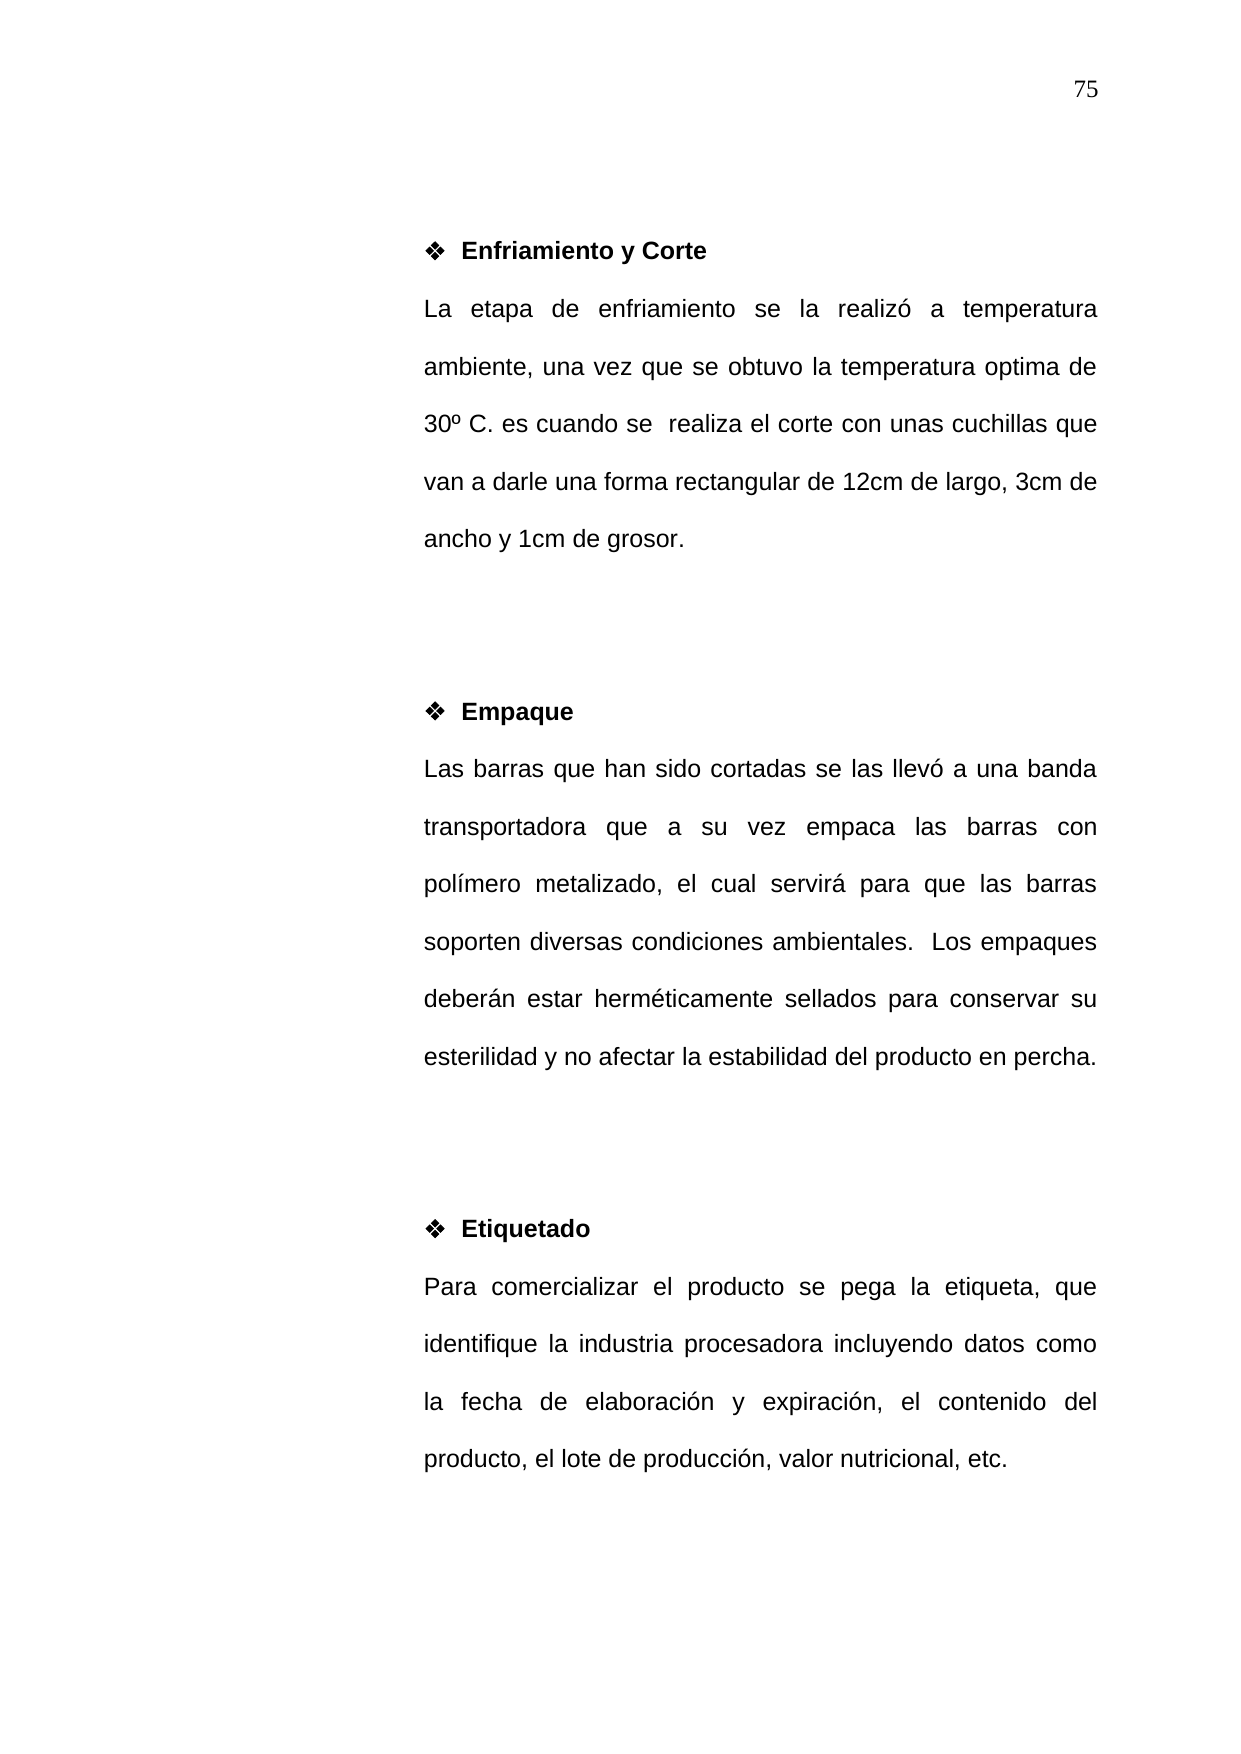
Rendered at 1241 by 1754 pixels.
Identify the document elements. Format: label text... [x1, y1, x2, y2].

list Etiquetado [424, 1214, 1098, 1243]
list Empaque [424, 696, 1098, 725]
text Para comercializar el producto se pega la etiqueta, que identifique la industria procesadora incluyendo datos como la fecha de elaboración y expiración, el contenido del producto, el lote de producción, valor nutricional, etc. [424, 1272, 1098, 1473]
text La etapa de enfriamiento se la realizó a temperatura ambiente, una vez que se obtuvo la temperatura optima de 30º C. es cuando se realiza el corte con unas cuchillas que van a darle una forma rectangular de 12cm de largo, 3cm de ancho y 1cm de grosor. [424, 294, 1098, 553]
list Enfriamiento y Corte [424, 236, 1098, 265]
text Las barras que han sido cortadas se las llevó a una banda transportadora que a su vez empaca las barras con polímero metalizado, el cual servirá para que las barras soporten diversas condiciones ambientales. Los empaques deberán estar herméticamente sellados para conservar su esterilidad y no afectar la estabilidad del producto en percha. [424, 754, 1098, 1070]
